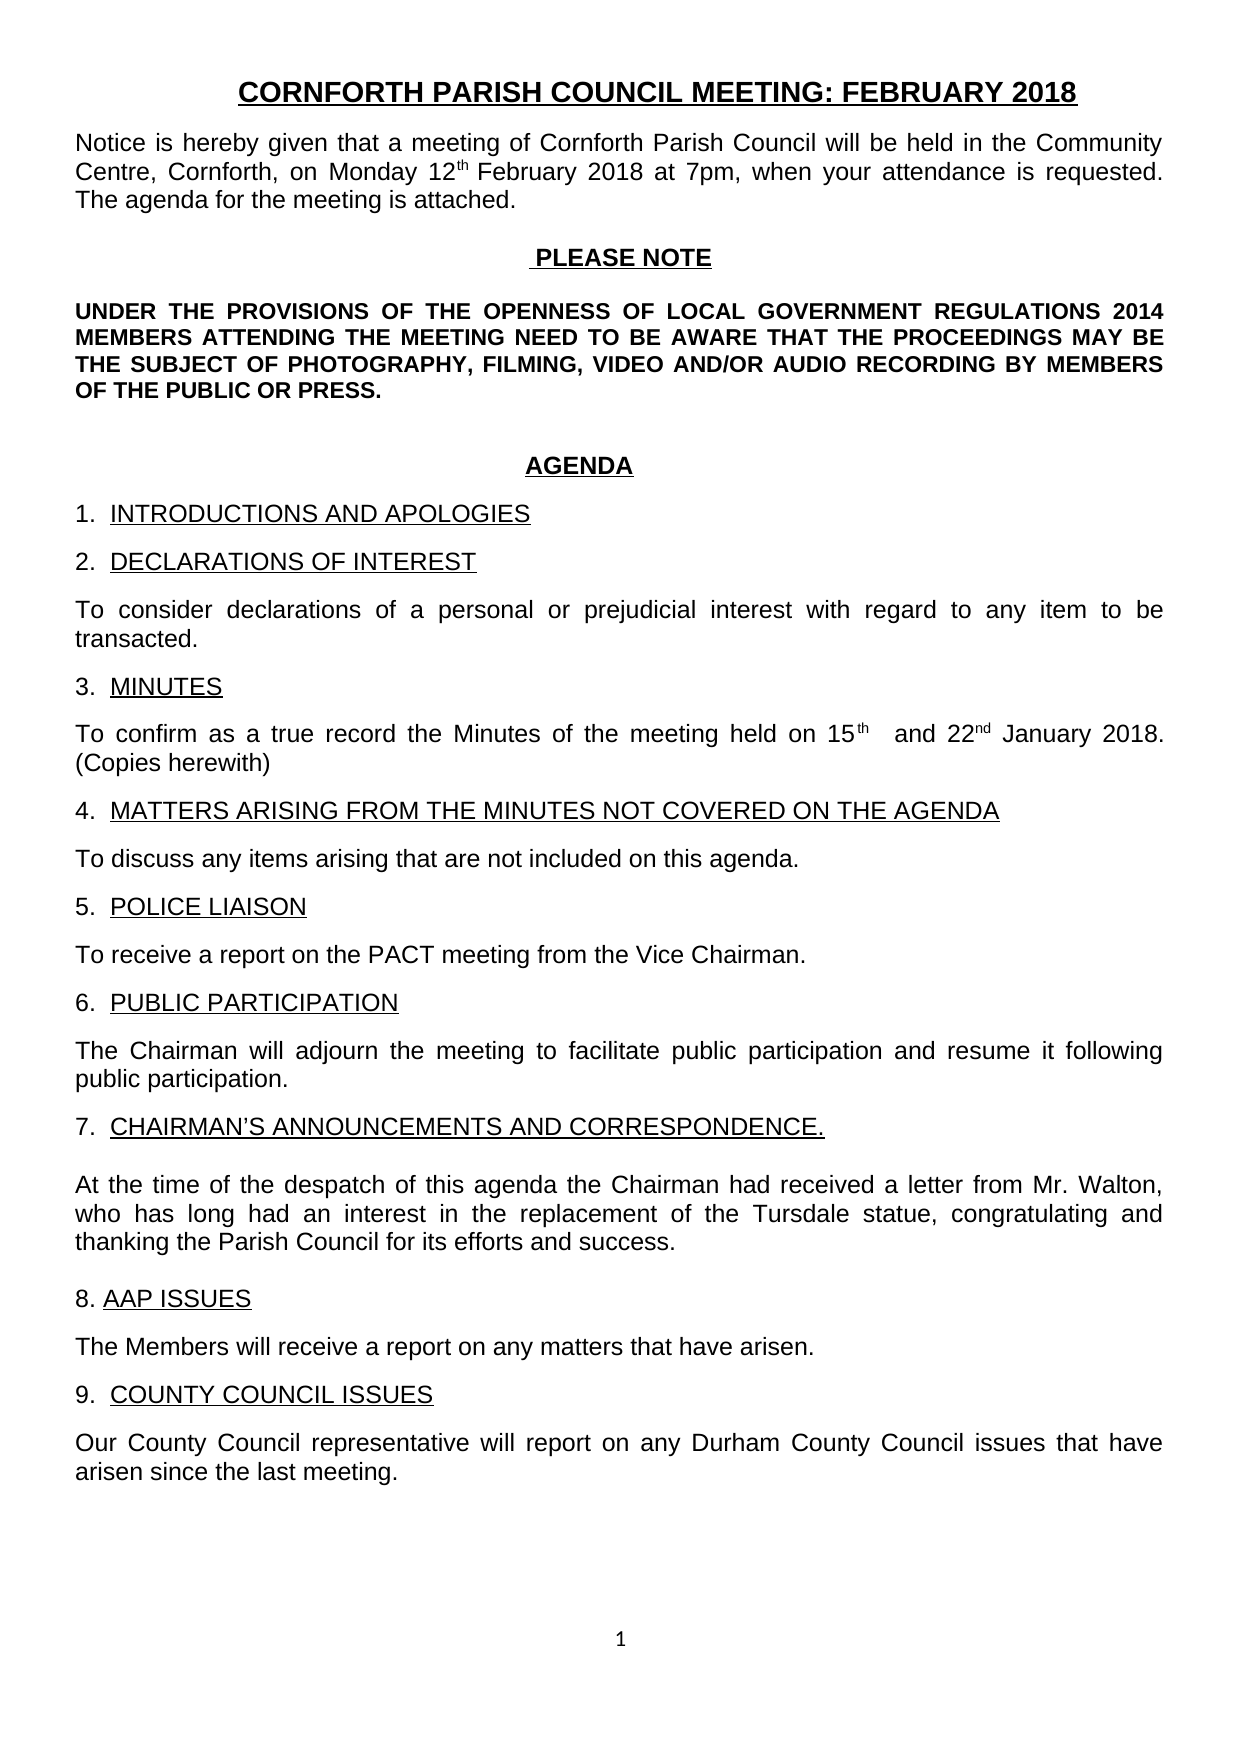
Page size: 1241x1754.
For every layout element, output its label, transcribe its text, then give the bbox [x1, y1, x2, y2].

text To consider declarations of a personal or prejudicial interest with regard to any item to be transacted. [75, 595, 1165, 652]
text CORNFORTH PARISH COUNCIL MEETING: FEBRUARY 2018 [150, 75, 1165, 108]
text To discuss any items arising that are not included on this agenda. [75, 844, 1165, 873]
text 9. COUNTY COUNCIL ISSUES [75, 1380, 1165, 1409]
text At the time of the despatch of this agenda the Chairman had received a letter from Mr. Walton, who has long had an interest in the replacement of the Tursdale statue, congratulating and thanking the Parish Council for its efforts and success. [75, 1170, 1165, 1256]
text 6. PUBLIC PARTICIPATION [75, 988, 1165, 1017]
text To receive a report on the PACT meeting from the Vice Chairman. [75, 940, 1165, 969]
text 7. CHAIRMAN’S ANNOUNCEMENTS AND CORRESPONDENCE. [75, 1112, 1165, 1141]
text 5. POLICE LIAISON [75, 892, 1165, 921]
text 3. MINUTES [75, 672, 1165, 700]
text 2. DECLARATIONS OF INTEREST [75, 547, 1165, 576]
text AGENDA [450, 451, 1165, 480]
text Our County Council representative will report on any Durham County Council issues that have arisen since the last meeting. [75, 1428, 1165, 1485]
text 8. AAP ISSUES [75, 1284, 1165, 1313]
text 1. INTRODUCTIONS AND APOLOGIES [75, 499, 1165, 528]
text The Members will receive a report on any matters that have arisen. [75, 1332, 1165, 1361]
text PLEASE NOTE [75, 243, 1165, 271]
text Notice is hereby given that a meeting of Cornforth Parish Council will be held in the Community Centre, Cornforth, on Monday 12th February 2018 at 7pm, when your attendance is requested. The agenda for the meeting is attached. [75, 128, 1165, 214]
text UNDER THE PROVISIONS OF THE OPENNESS OF LOCAL GOVERNMENT REGULATIONS 2014 MEMBERS ATTENDING THE MEETING NEED TO BE AWARE THAT THE PROCEEDINGS MAY BE THE SUBJECT OF PHOTOGRAPHY, FILMING, VIDEO AND/OR AUDIO RECORDING BY MEMBERS OF THE PUBLIC OR PRESS. [75, 298, 1165, 403]
text To confirm as a true record the Minutes of the meeting held on 15th and 22nd January 2018. (Copies herewith) [75, 719, 1165, 777]
text 4. MATTERS ARISING FROM THE MINUTES NOT COVERED ON THE AGENDA [75, 796, 1165, 825]
text The Chairman will adjourn the meeting to facilitate public participation and resume it following public participation. [75, 1036, 1165, 1093]
